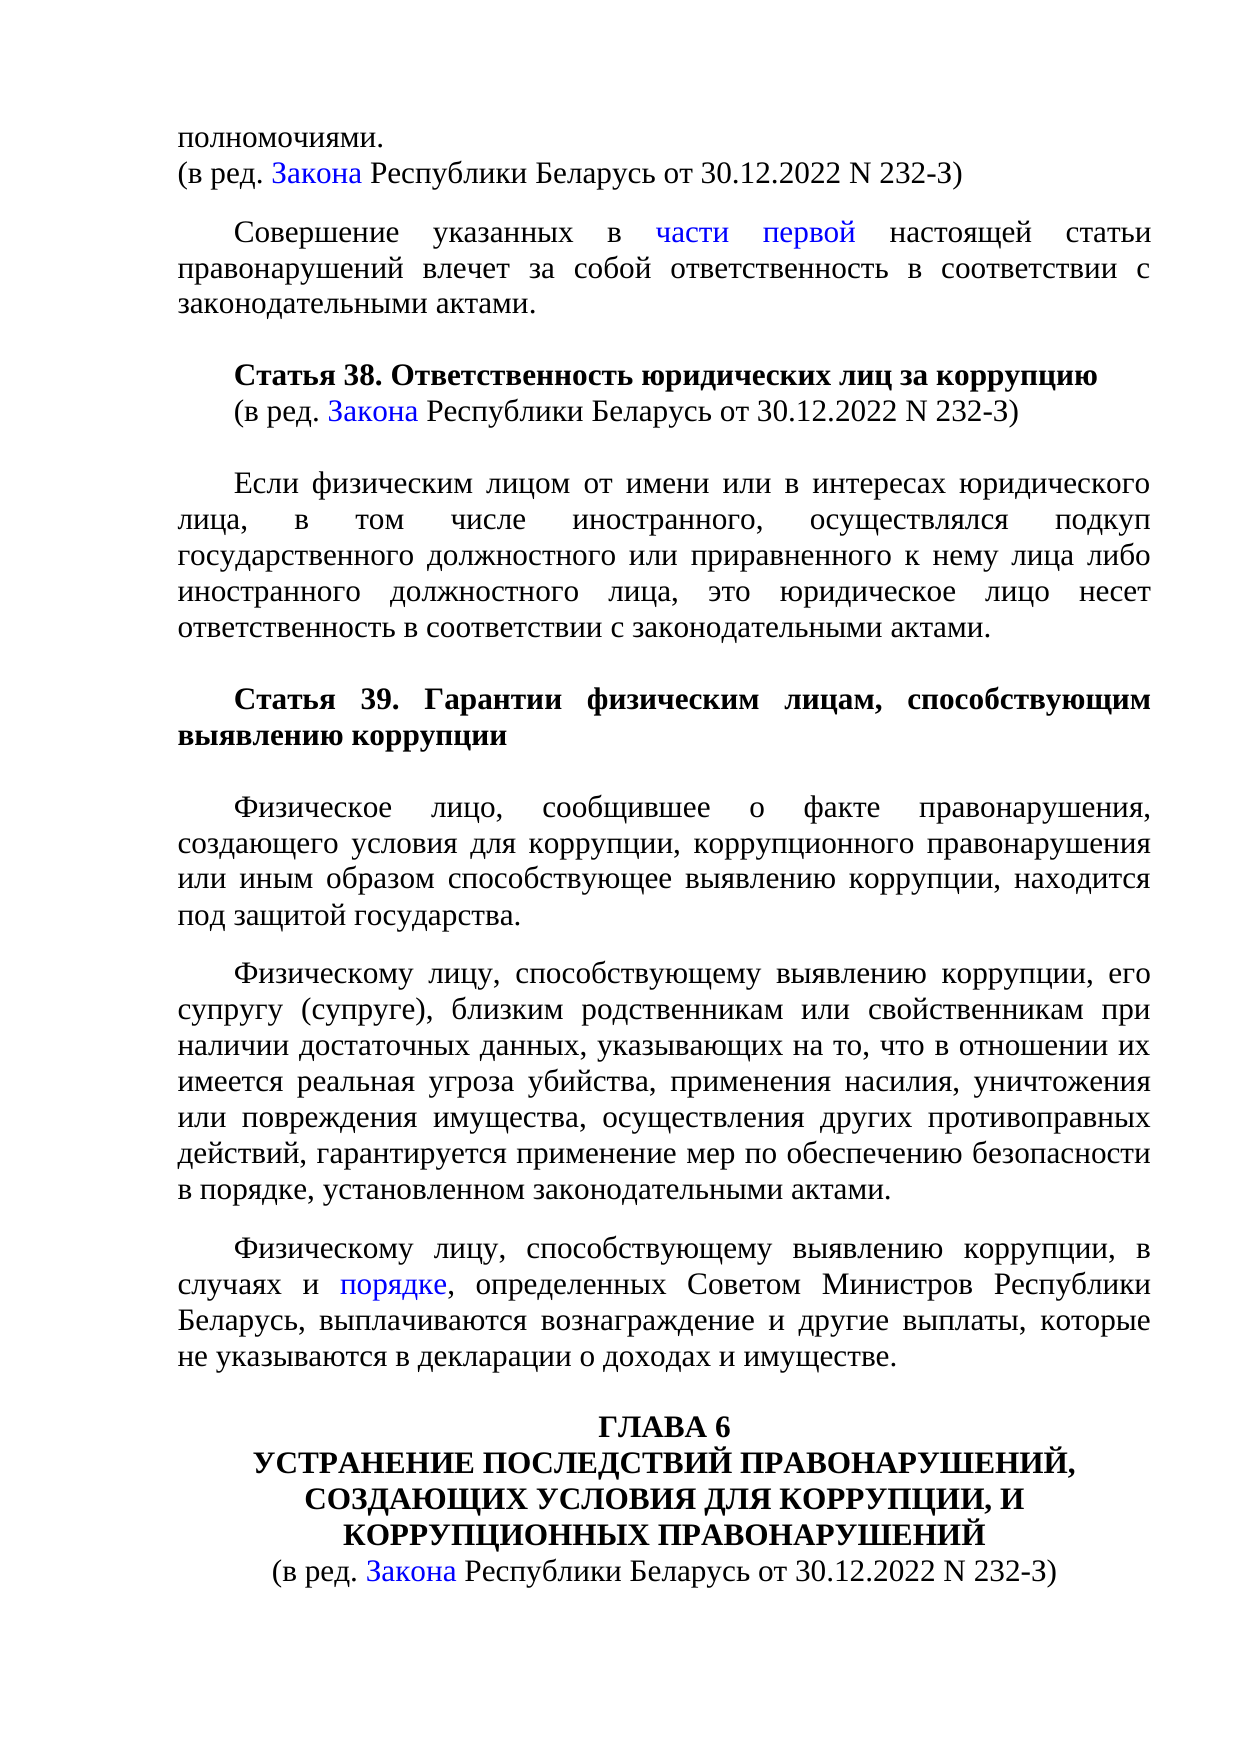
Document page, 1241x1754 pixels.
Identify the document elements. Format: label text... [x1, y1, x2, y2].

text Если физическим лицом от имени или в интересах юридического лица, в том числе иностранного, осуществлялся подкуп государственного должностного или приравненного к нему лица либо иностранного должностного лица, это юридическое лицо несет ответственность в соответствии с законодательными актами. [177, 464, 1152, 644]
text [177, 1552, 1152, 1588]
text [177, 118, 1152, 154]
text Совершение указанных в части первой настоящей статьи правонарушений влечет за собой ответственность в соответствии с законодательными актами. [177, 213, 1152, 321]
text (в ред. Закона Республики Беларусь от 30.12.2022 N 232-З) [177, 154, 1152, 190]
text Физическому лицу, способствующему выявлению коррупции, в случаях и порядке, определенных Советом Министров Республики Беларусь, выплачиваются вознаграждение и другие выплаты, которые не указываются в декларации о доходах и имуществе. [177, 1229, 1152, 1373]
text (в ред. Закона Республики Беларусь от 30.12.2022 N 232-З) [177, 393, 1152, 428]
text Статья 38. Ответственность юридических лиц за коррупцию [177, 357, 1152, 393]
title УСТРАНЕНИЕ ПОСЛЕДСТВИЙ ПРАВОНАРУШЕНИЙ, СОЗДАЮЩИХ УСЛОВИЯ ДЛЯ КОРРУПЦИИ, И КОРРУПЦИОННЫХ ПРАВОНАРУШЕНИЙ [177, 1445, 1152, 1552]
text Физическое лицо, сообщившее о факте правонарушения, создающего условия для коррупции, коррупционного правонарушения или иным образом способствующее выявлению коррупции, находится под защитой государства. [177, 788, 1152, 932]
title ГЛАВА 6 [177, 1409, 1152, 1445]
text Физическому лицу, способствующему выявлению коррупции, его супругу (супруге), близким родственникам или свойственникам при наличии достаточных данных, указывающих на то, что в отношении их имеется реальная угроза убийства, применения насилия, уничтожения или повреждения имущества, осуществления других противоправных действий, гарантируется применение мер по обеспечению безопасности в порядке, установленном законодательными актами. [177, 954, 1152, 1206]
text Статья 39. Гарантии физическим лицам, способствующим выявлению коррупции [177, 680, 1152, 752]
